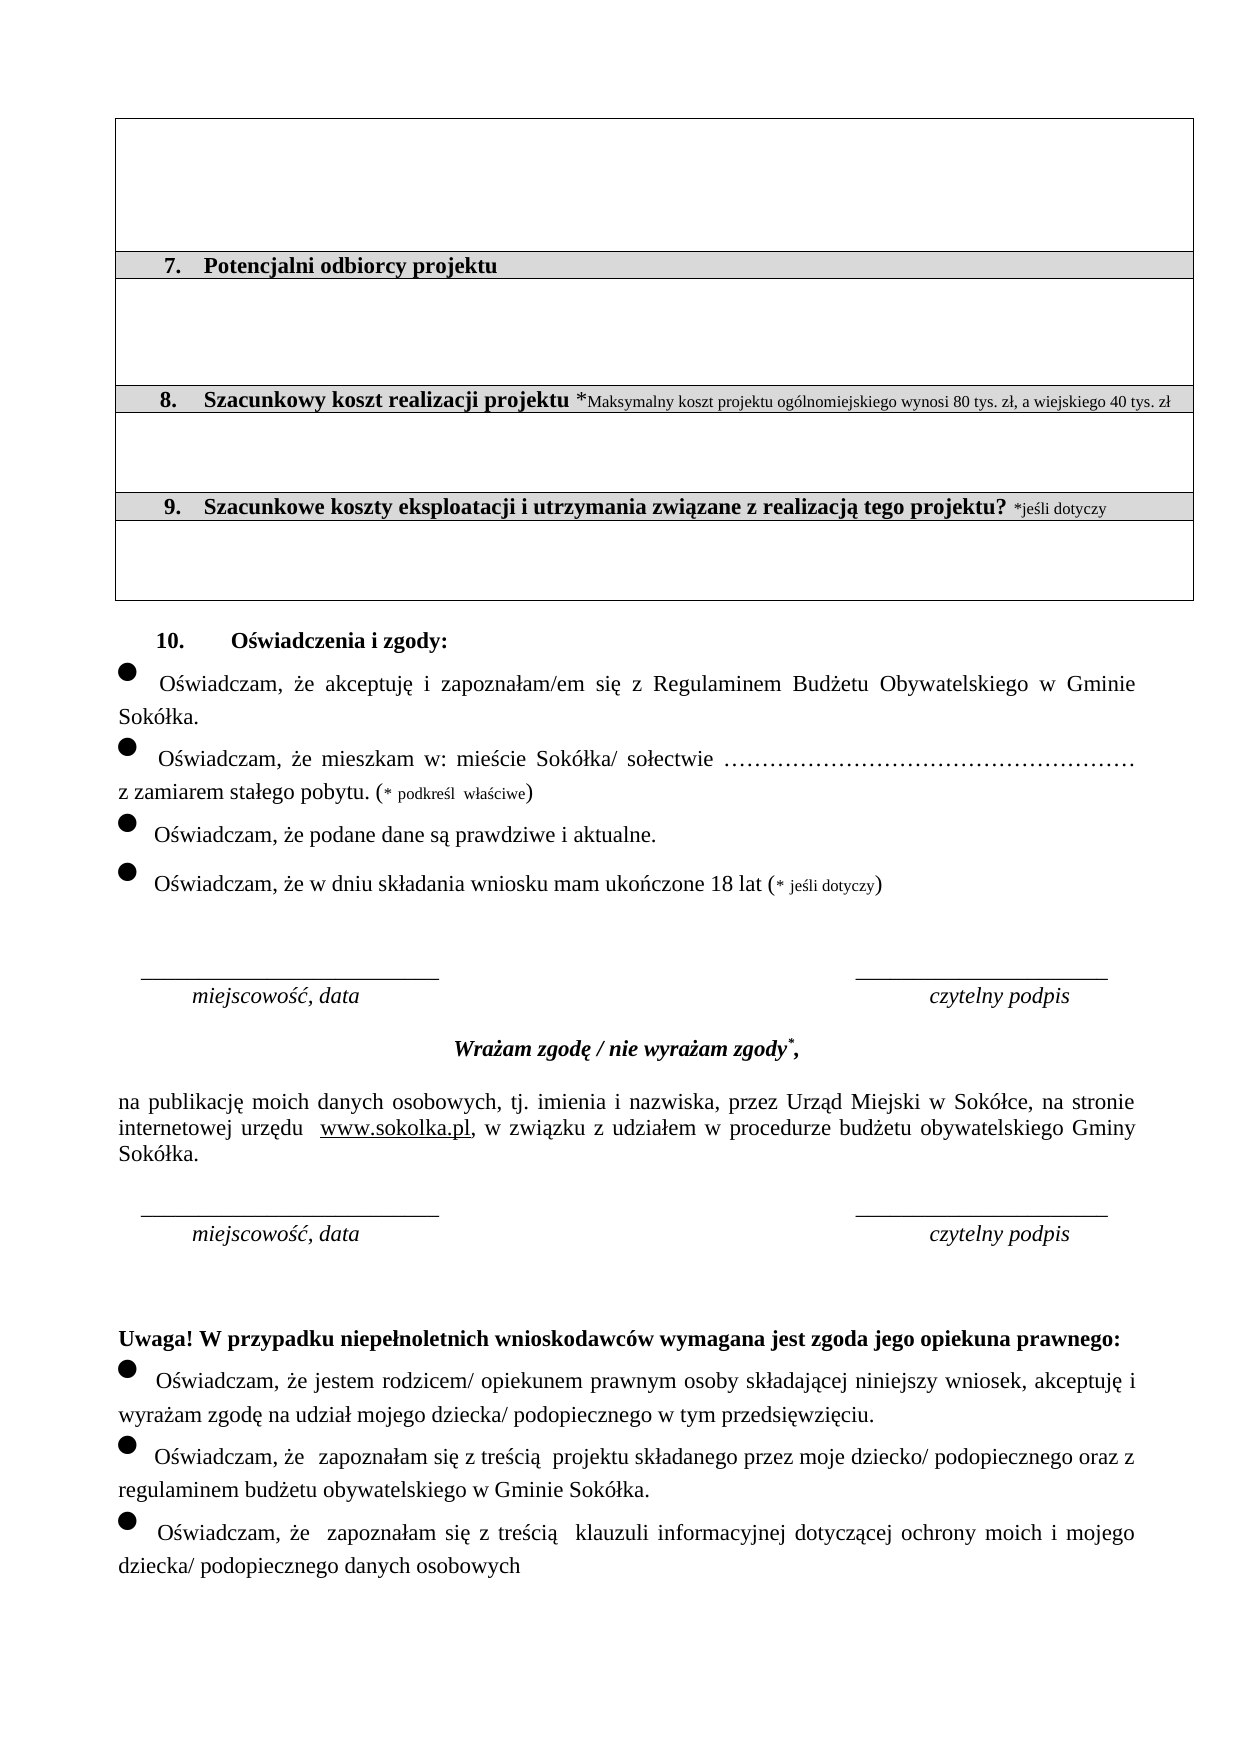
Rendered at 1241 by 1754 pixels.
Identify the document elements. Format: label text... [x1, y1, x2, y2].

text Wrażam zgodę / nie wyrażam zgody*, [118, 1035, 1137, 1061]
text miejscowość, data czytelny podpis [118, 982, 1137, 1009]
text Oświadczam, że zapoznałam się z treścią klauzuli informacyjnej dotyczącej ochrony moich i mojego dziecka/ podopiecznego danych osobowych [118, 1503, 1137, 1578]
table_cell [116, 119, 1193, 251]
text miejscowość, data czytelny podpis [118, 1219, 1137, 1246]
text Oświadczam, że podane dane są prawdziwe i aktualne. [118, 805, 1137, 854]
text __________________________ ______________________ [118, 956, 1137, 982]
table_cell Potencjalni odbiorcy projektu [116, 252, 1193, 278]
table_cell [116, 413, 1193, 492]
text Oświadczam, że zapoznałam się z treścią projektu składanego przez moje dziecko/ podopiecznego oraz z regulaminem budżetu obywatelskiego w Gminie Sokółka. [118, 1427, 1137, 1503]
table_cell Szacunkowe koszty eksploatacji i utrzymania związane z realizacją tego projektu? *jeśli dotyczy [116, 493, 1193, 520]
text Oświadczam, że jestem rodzicem/ opiekunem prawnym osoby składającej niniejszy wniosek, akceptuję i wyrażam zgodę na udział mojego dziecka/ podopiecznego w tym przedsięwzięciu. [118, 1351, 1137, 1427]
table_cell Szacunkowy koszt realizacji projektu *Maksymalny koszt projektu ogólnomiejskiego wynosi 80 tys. zł, a wiejskiego 40 tys. zł [116, 386, 1193, 412]
text Oświadczam, że w dniu składania wniosku mam ukończone 18 lat (* jeśli dotyczy) [118, 854, 1137, 903]
text Uwaga! W przypadku niepełnoletnich wnioskodawców wymagana jest zgoda jego opiekuna prawnego: [118, 1325, 1137, 1351]
text __________________________ ______________________ [118, 1193, 1137, 1219]
text Oświadczam, że mieszkam w: mieście Sokółka/ sołectwie ……………………………………………… z zamiarem stałego pobytu. (* podkreśl właściwe) [118, 729, 1137, 805]
list Oświadczenia i zgody: [156, 627, 1137, 653]
table_cell [116, 279, 1193, 385]
text na publikację moich danych osobowych, tj. imienia i nazwiska, przez Urząd Miejski w Sokółce, na stronie internetowej urzędu www.sokolka.pl, w związku z udziałem w procedurze budżetu obywatelskiego Gminy Sokółka. [118, 1088, 1137, 1167]
text Oświadczam, że akceptuję i zapoznałam/em się z Regulaminem Budżetu Obywatelskiego w Gminie Sokółka. [118, 653, 1137, 729]
table_cell [116, 521, 1193, 600]
